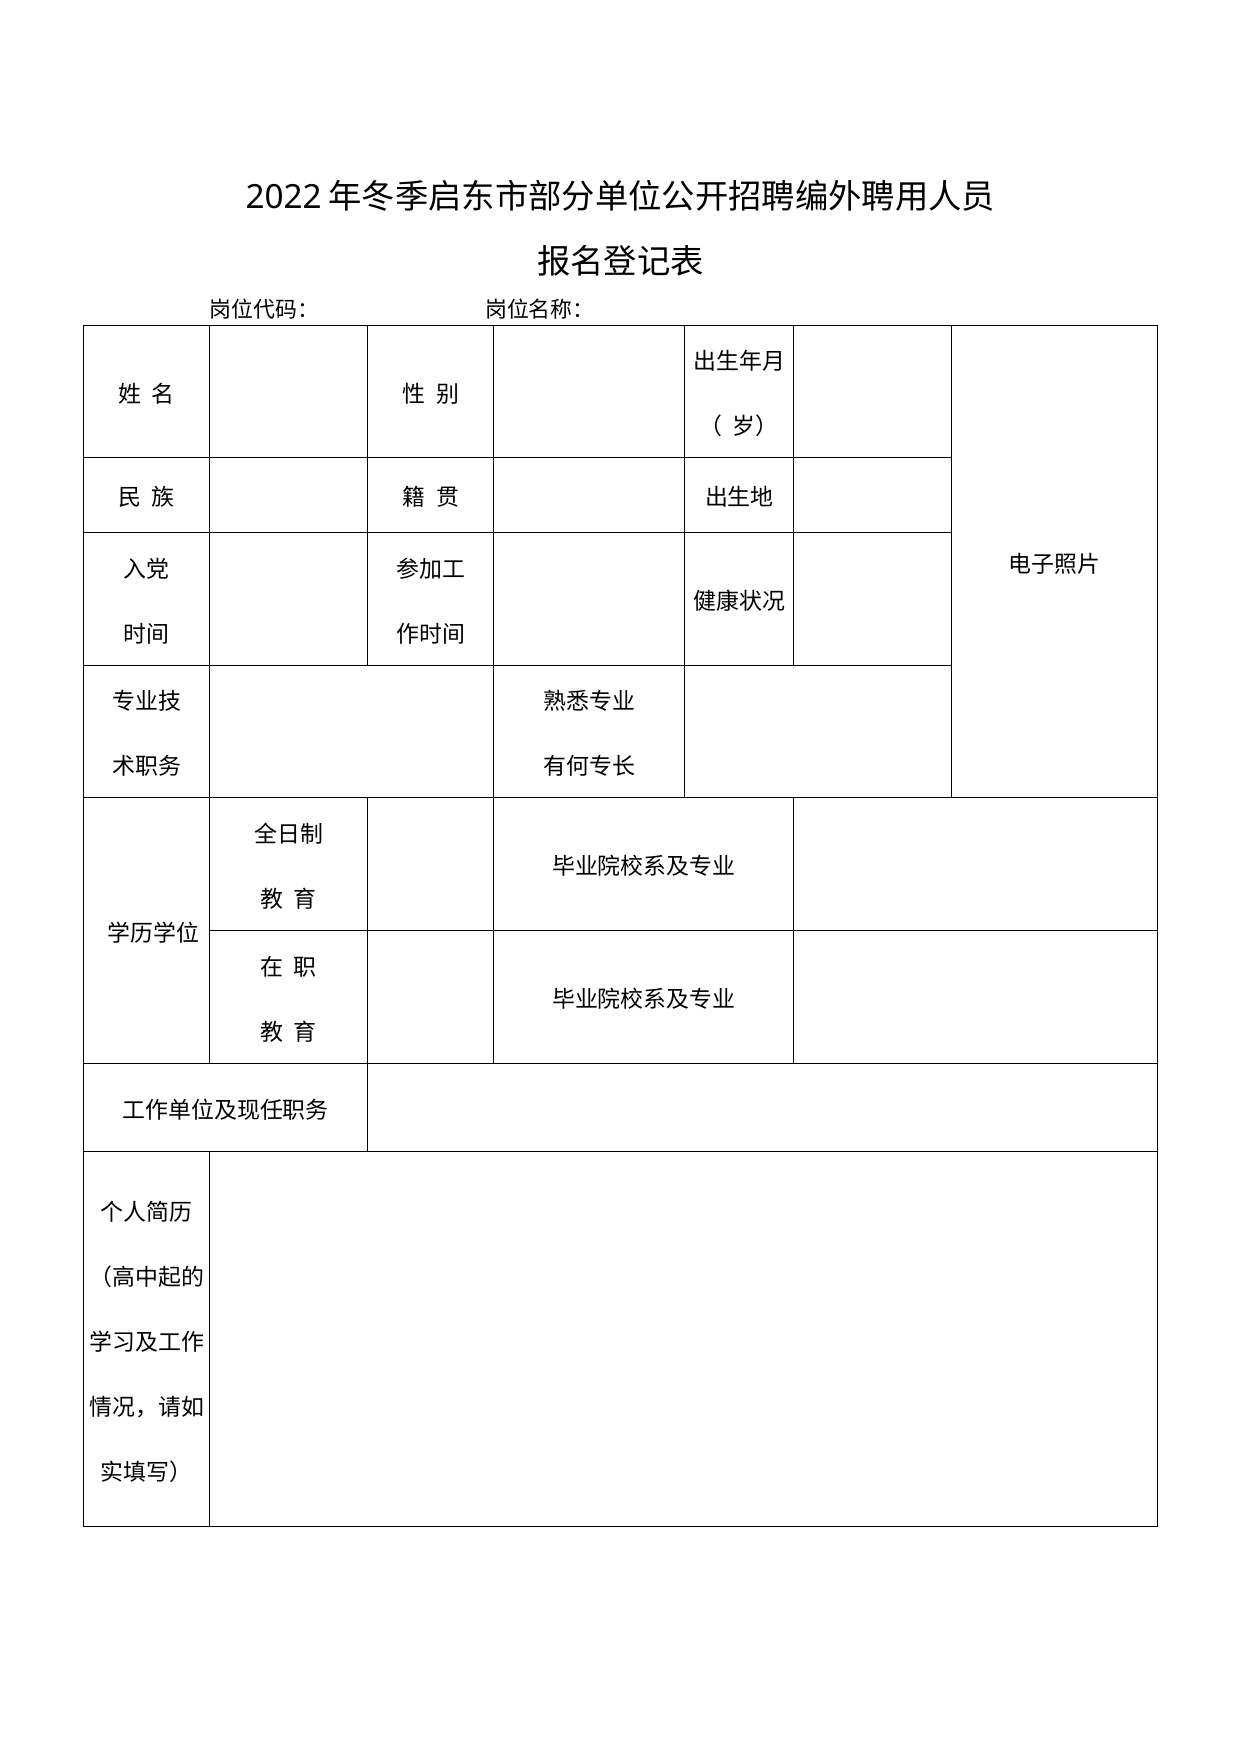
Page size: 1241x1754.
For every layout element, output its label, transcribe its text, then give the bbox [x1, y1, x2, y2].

table_cell 出生地 [685, 458, 793, 532]
table_header [794, 326, 951, 457]
table_cell [368, 931, 493, 1062]
table_cell [794, 798, 1157, 930]
table_cell [794, 931, 1157, 1062]
table_cell 参加工 作时间 [368, 533, 493, 665]
text 报名登记表 [187, 227, 1053, 292]
table_cell [685, 666, 951, 797]
table_cell [494, 458, 684, 532]
table_cell 毕业院校系及专业 [494, 931, 793, 1062]
table_cell [368, 798, 493, 930]
table_cell 入党 时间 [84, 533, 209, 665]
table_cell [494, 533, 684, 665]
table_cell [210, 458, 367, 532]
table_cell [210, 1152, 1157, 1526]
table_cell [794, 458, 951, 532]
table_cell 毕业院校系及专业 [494, 798, 793, 930]
table_cell 工作单位及现任职务 [84, 1064, 367, 1151]
table_header 出生年月 （ 岁） [685, 326, 793, 457]
table_cell 学历学位 [84, 798, 209, 1062]
table_cell [210, 533, 367, 665]
text 2022年冬季启东市部分单位公开招聘编外聘用人员 [187, 162, 1053, 227]
table_cell 民 族 [84, 458, 209, 532]
table_cell 熟悉专业 有何专长 [494, 666, 684, 797]
table_cell [794, 533, 951, 665]
table_cell 籍 贯 [368, 458, 493, 532]
table_cell [368, 1064, 1157, 1151]
text 岗位代码： 岗位名称： [187, 292, 1053, 324]
table_cell 在 职 教 育 [210, 931, 367, 1062]
table_header [494, 326, 684, 457]
table_cell 健康状况 [685, 533, 793, 665]
table_cell 专业技 术职务 [84, 666, 209, 797]
table_header 姓 名 [84, 326, 209, 457]
table_header [210, 326, 367, 457]
table_cell 全日制 教 育 [210, 798, 367, 930]
table_cell [210, 666, 493, 797]
table_header 性 别 [368, 326, 493, 457]
table_header 电子照片 [952, 326, 1157, 797]
table_cell 个人简历（高中起的学习及工作情况，请如实填写） [84, 1152, 209, 1526]
